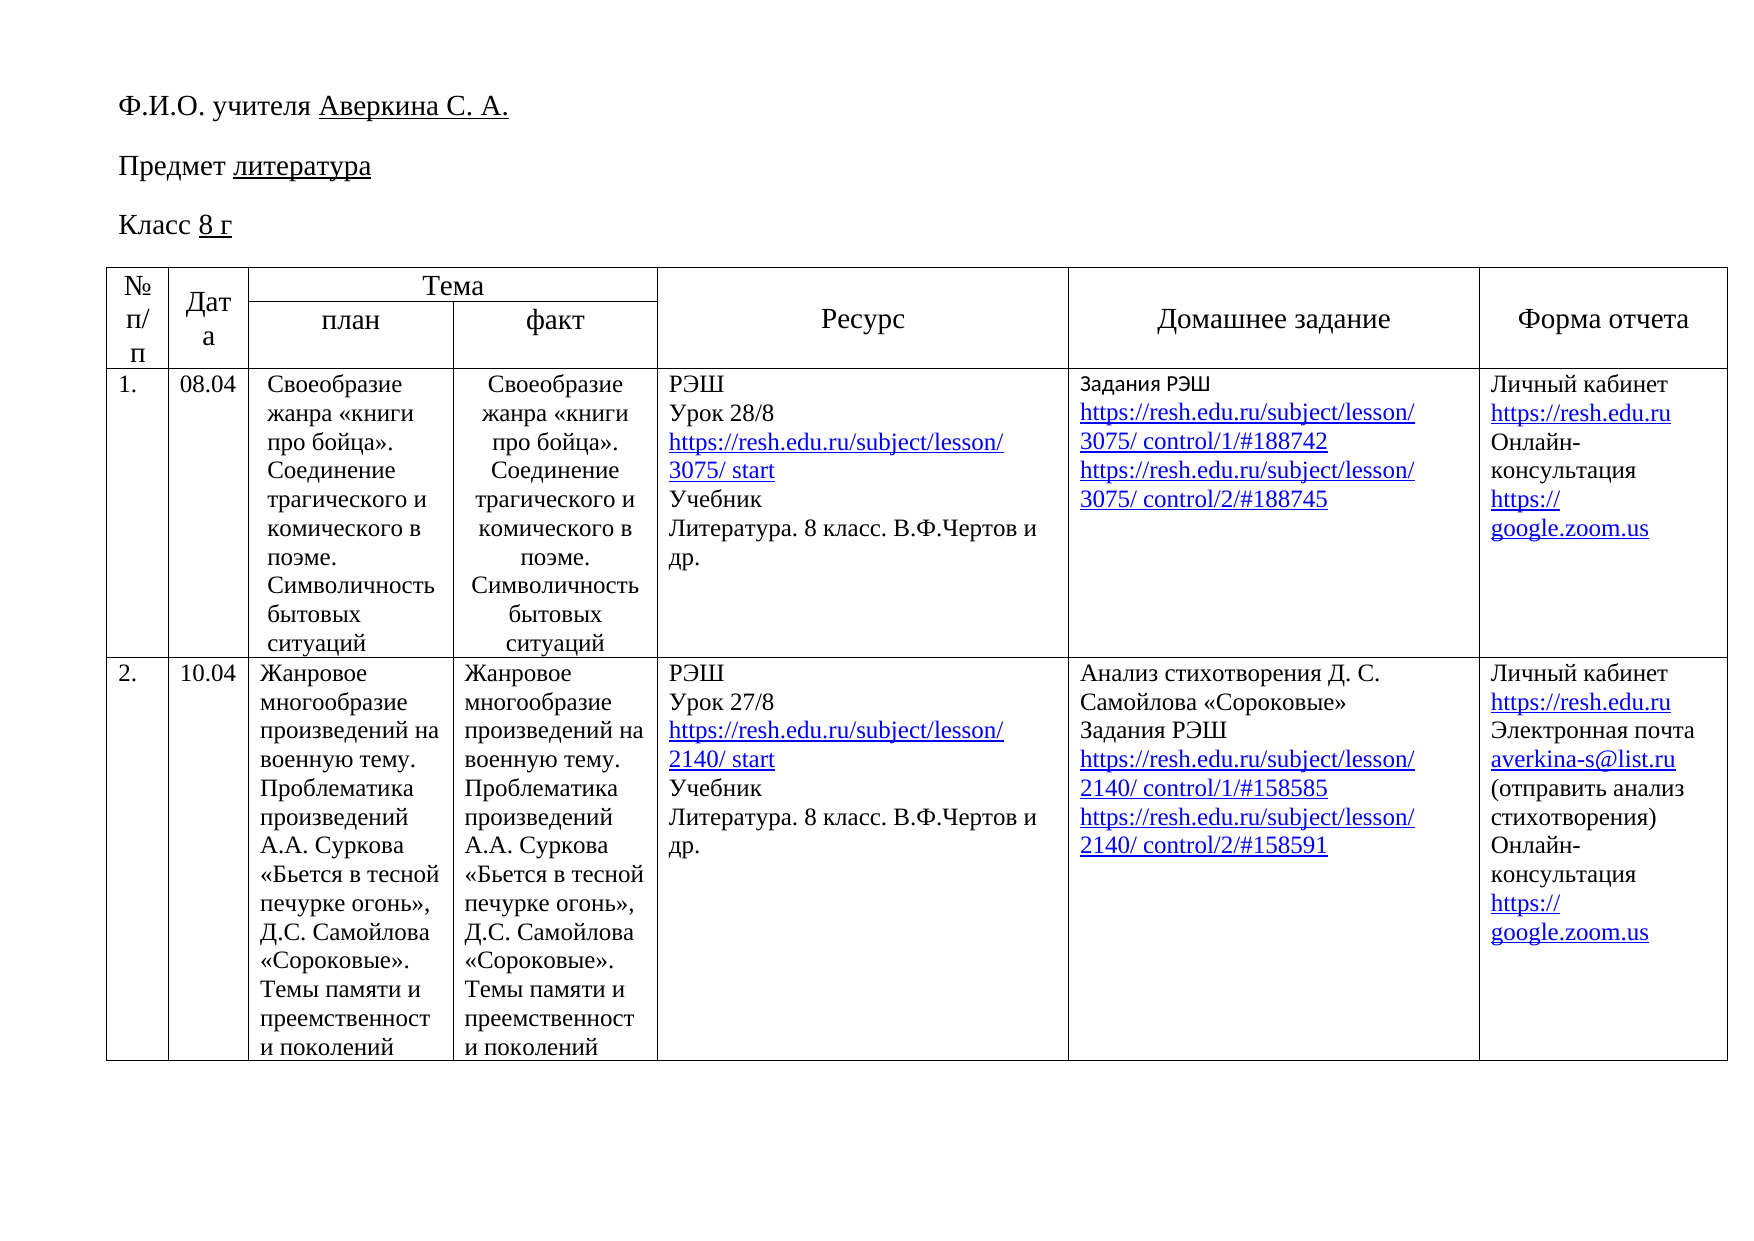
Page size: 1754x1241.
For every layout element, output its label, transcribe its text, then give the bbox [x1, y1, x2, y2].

table_header Ресурс [658, 268, 1068, 368]
table_cell план [249, 302, 453, 368]
table_header № п/п [107, 268, 168, 368]
table_header Тема [249, 268, 657, 301]
table_cell Личный кабинет https://resh.edu.ru Электронная почта averkina-s@list.ru (отправить анализ стихотворения) Онлайн-консультация https://google.zoom.us [1480, 658, 1727, 1060]
text Предмет литература [118, 148, 1536, 181]
table_cell РЭШ Урок 27/8 https://resh.edu.ru/subject/lesson/2140/ start Учебник Литература. 8 класс. В.Ф.Чертов и др. [658, 658, 1068, 1060]
table_cell Задания РЭШ https://resh.edu.ru/subject/lesson/3075/ control/1/#188742 https://resh.edu.ru/subject/lesson/3075/ control/2/#188745 [1069, 369, 1479, 657]
table_cell 08.04 [169, 369, 248, 657]
table_cell 10.04 [169, 658, 248, 1060]
table_cell РЭШ Урок 28/8 https://resh.edu.ru/subject/lesson/3075/ start Учебник Литература. 8 класс. В.Ф.Чертов и др. [658, 369, 1068, 657]
text Класс 8 г [118, 207, 1536, 241]
table_cell Своеобразие жанра «книги про бойца». Соединение трагического и комического в поэме. Символичность бытовых ситуаций [454, 369, 657, 657]
table_cell факт [454, 302, 657, 368]
table_cell Жанровое многообразие произведений на военную тему. Проблематика произведений А.А. Суркова «Бьется в тесной печурке огонь», Д.С. Самойлова «Сороковые». Темы памяти и преемственности поколений [249, 658, 453, 1060]
table_cell Личный кабинет https://resh.edu.ru Онлайн-консультация https://google.zoom.us [1480, 369, 1727, 657]
table_cell Жанровое многообразие произведений на военную тему. Проблематика произведений А.А. Суркова «Бьется в тесной печурке огонь», Д.С. Самойлова «Сороковые». Темы памяти и преемственности поколений [454, 658, 657, 1060]
table_header Домашнее задание [1069, 268, 1479, 368]
table_cell Своеобразие жанра «книги про бойца». Соединение трагического и комического в поэме. Символичность бытовых ситуаций [249, 369, 453, 657]
table_cell 2. [107, 658, 168, 1060]
table_cell Анализ стихотворения Д. С. Самойлова «Сороковые» Задания РЭШ https://resh.edu.ru/subject/lesson/2140/ control/1/#158585 https://resh.edu.ru/subject/lesson/2140/ control/2/#158591 [1069, 658, 1479, 1060]
table_header Дата [169, 268, 248, 368]
table_cell 1. [107, 369, 168, 657]
text Ф.И.О. учителя Аверкина С. А. [118, 88, 1536, 122]
table_header Форма отчета [1480, 268, 1727, 368]
